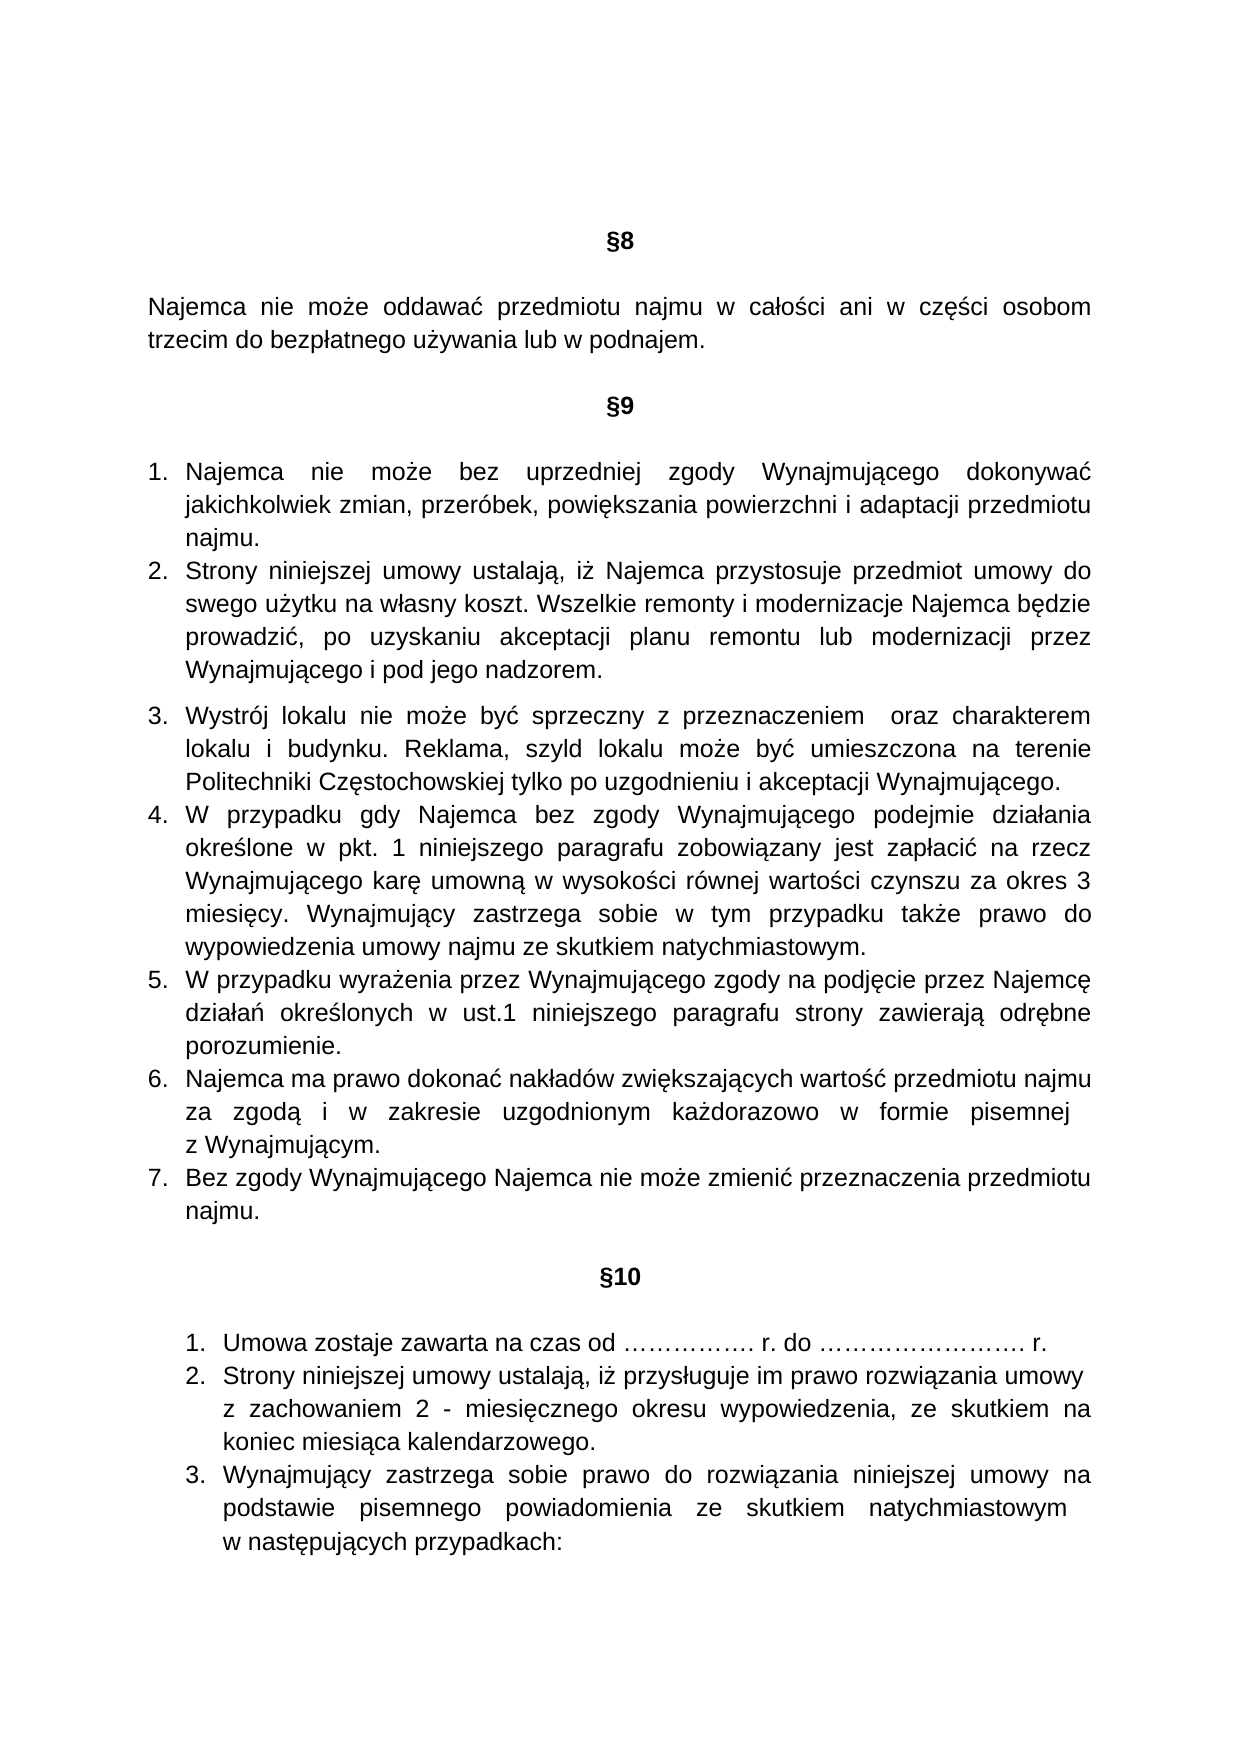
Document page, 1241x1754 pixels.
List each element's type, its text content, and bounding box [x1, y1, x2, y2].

list Najemca ma prawo dokonać nakładów zwiększających wartość przedmiotu najmu za zgodą i w zakresie uzgodnionym każdorazowo w formie pisemnej z Wynajmującym. [148, 1064, 1093, 1159]
list W przypadku wyrażenia przez Wynajmującego zgody na podjęcie przez Najemcę działań określonych w ust.1 niniejszego paragrafu strony zawierają odrębne porozumienie. [148, 965, 1093, 1060]
text §9 [148, 391, 1093, 420]
text §10 [148, 1262, 1093, 1291]
list W przypadku gdy Najemca bez zgody Wynajmującego podejmie działania określone w pkt. 1 niniejszego paragrafu zobowiązany jest zapłacić na rzecz Wynajmującego karę umowną w wysokości równej wartości czynszu za okres 3 miesięcy. Wynajmujący zastrzega sobie w tym przypadku także prawo do wypowiedzenia umowy najmu ze skutkiem natychmiastowym. [148, 800, 1093, 961]
list Bez zgody Wynajmującego Najemca nie może zmienić przeznaczenia przedmiotu najmu. [148, 1163, 1093, 1225]
list Wynajmujący zastrzega sobie prawo do rozwiązania niniejszej umowy na podstawie pisemnego powiadomienia ze skutkiem natychmiastowym w następujących przypadkach: [185, 1460, 1093, 1555]
list Strony niniejszej umowy ustalają, iż Najemca przystosuje przedmiot umowy do swego użytku na własny koszt. Wszelkie remonty i modernizacje Najemca będzie prowadzić, po uzyskaniu akceptacji planu remontu lub modernizacji przez Wynajmującego i pod jego nadzorem. [148, 556, 1093, 684]
list Umowa zostaje zawarta na czas od ……………. r. do ……………………. r. [185, 1328, 1093, 1357]
list Strony niniejszej umowy ustalają, iż przysługuje im prawo rozwiązania umowy z zachowaniem 2 - miesięcznego okresu wypowiedzenia, ze skutkiem na koniec miesiąca kalendarzowego. [185, 1361, 1093, 1456]
list Wystrój lokalu nie może być sprzeczny z przeznaczeniem oraz charakterem lokalu i budynku. Reklama, szyld lokalu może być umieszczona na terenie Politechniki Częstochowskiej tylko po uzgodnieniu i akceptacji Wynajmującego. [148, 701, 1093, 796]
text §8 [148, 226, 1093, 255]
text Najemca nie może oddawać przedmiotu najmu w całości ani w części osobom trzecim do bezpłatnego używania lub w podnajem. [148, 292, 1093, 354]
list Najemca nie może bez uprzedniej zgody Wynajmującego dokonywać jakichkolwiek zmian, przeróbek, powiększania powierzchni i adaptacji przedmiotu najmu. [148, 457, 1093, 552]
